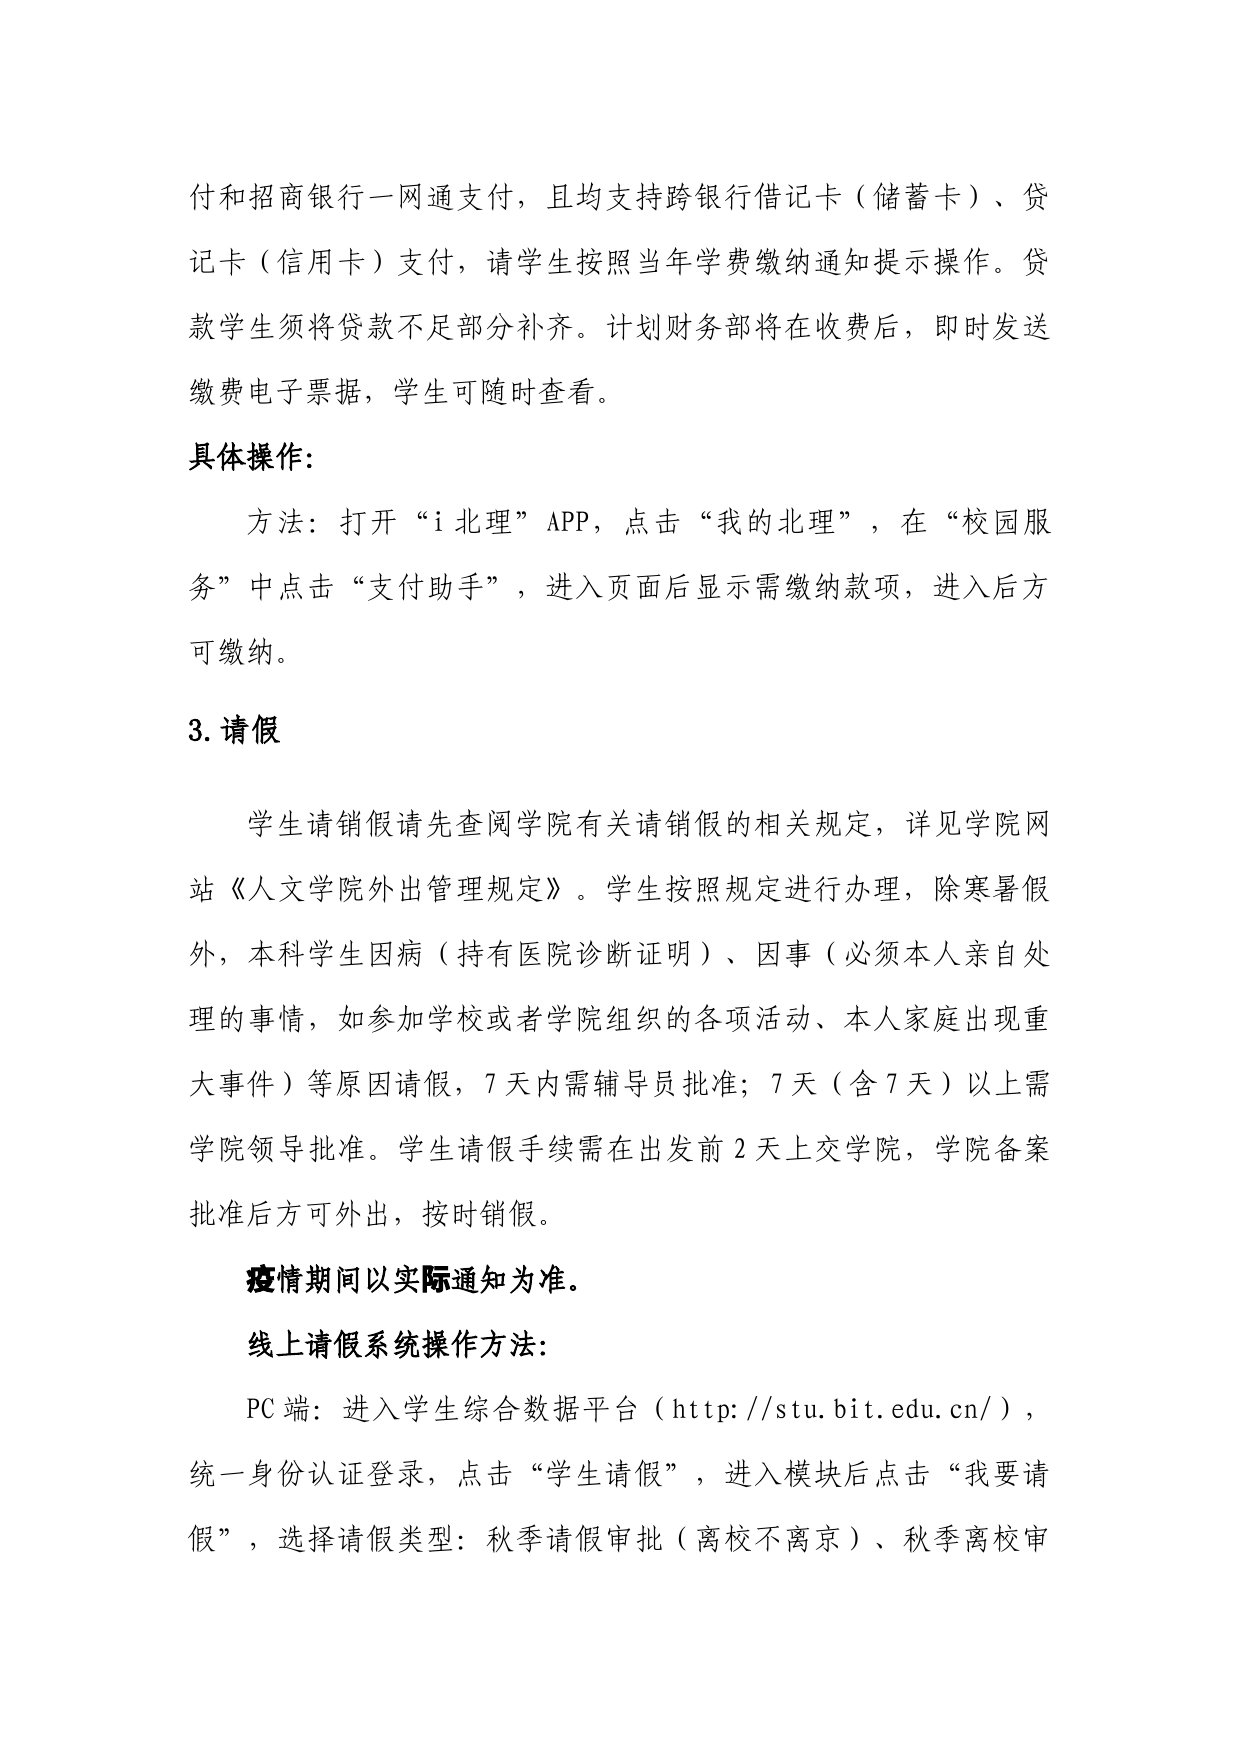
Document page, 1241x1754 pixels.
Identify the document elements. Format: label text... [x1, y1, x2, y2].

subtitle 3.请假 [187, 709, 1053, 745]
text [187, 162, 1053, 422]
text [187, 1374, 1053, 1569]
text 学生请销假请先查阅学院有关请销假的相关规定，详见学院网站《人文学院外出管理规定》。学生按照规定进行办理，除寒暑假外，本科学生因病（持有医院诊断证明）、因事（必须本人亲自处理的事情，如参加学校或者学院组织的各项活动、本人家庭出现重大事件）等原因请假，7天内需辅导员批准；7天（含7天）以上需学院领导批准。学生请假手续需在出发前2天上交学院，学院备案批准后方可外出，按时销假。 [187, 789, 1053, 1244]
text 具体操作： [187, 422, 1053, 487]
text 方法：打开“i北理”APP，点击“我的北理”，在“校园服务”中点击“支付助手”，进入页面后显示需缴纳款项，进入后方可缴纳。 [187, 487, 1053, 682]
text 疫情期间以实际通知为准。 [187, 1244, 1053, 1309]
text 线上请假系统操作方法： [187, 1309, 1053, 1374]
